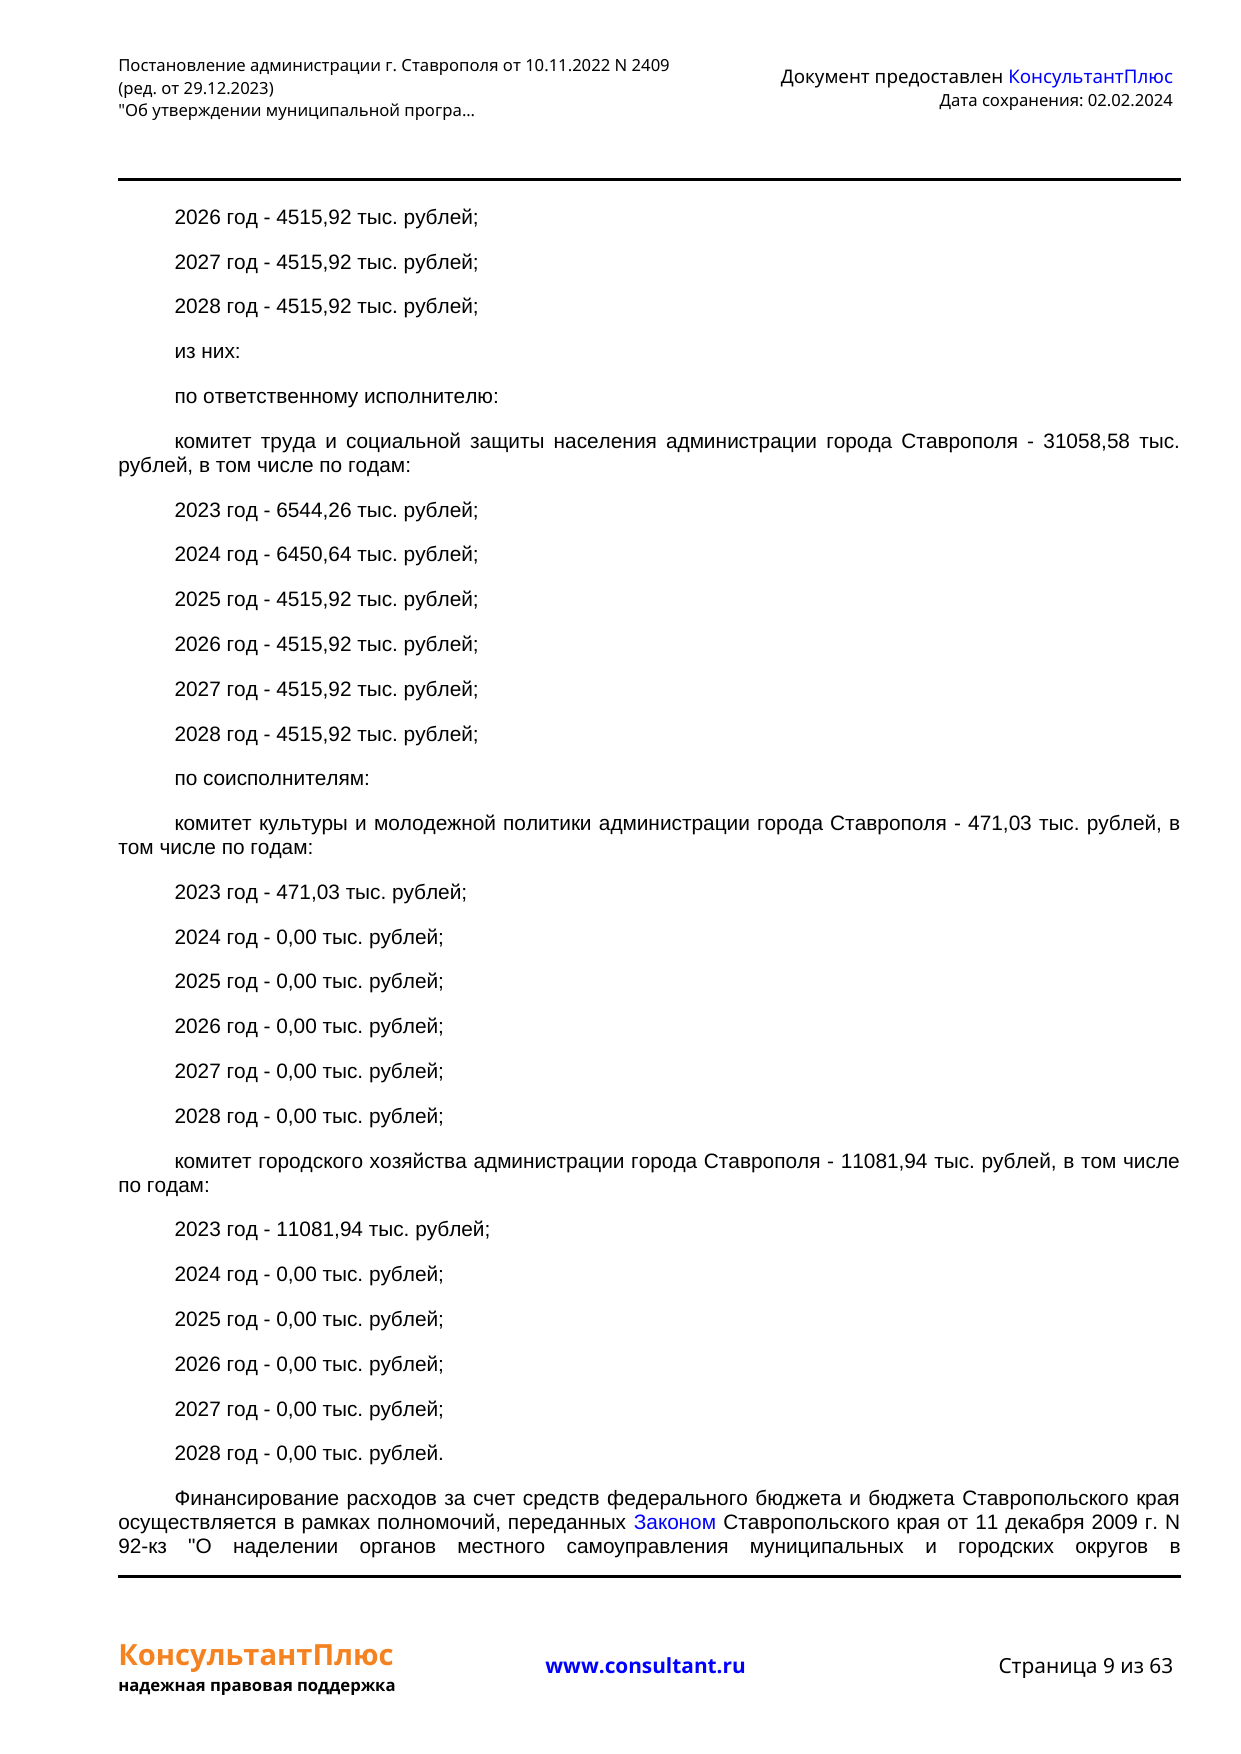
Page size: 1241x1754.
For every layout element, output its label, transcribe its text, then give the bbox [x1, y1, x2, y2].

text 2024 год - 0,00 тыс. рублей; [118, 1262, 1181, 1286]
text 2027 год - 4515,92 тыс. рублей; [118, 249, 1181, 273]
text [118, 1486, 1181, 1558]
text 2024 год - 6450,64 тыс. рублей; [118, 542, 1181, 566]
text 2025 год - 0,00 тыс. рублей; [118, 1307, 1181, 1331]
text 2027 год - 4515,92 тыс. рублей; [118, 677, 1181, 701]
text 2025 год - 4515,92 тыс. рублей; [118, 587, 1181, 611]
text 2027 год - 0,00 тыс. рублей; [118, 1396, 1181, 1420]
text 2025 год - 0,00 тыс. рублей; [118, 969, 1181, 993]
text 2028 год - 0,00 тыс. рублей. [118, 1441, 1181, 1465]
text по соисполнителям: [118, 766, 1181, 790]
text 2027 год - 0,00 тыс. рублей; [118, 1059, 1181, 1083]
text по ответственному исполнителю: [118, 384, 1181, 408]
text 2026 год - 4515,92 тыс. рублей; [118, 205, 1181, 229]
text 2026 год - 0,00 тыс. рублей; [118, 1352, 1181, 1376]
text комитет труда и социальной защиты населения администрации города Ставрополя - 31058,58 тыс. рублей, в том числе по годам: [118, 429, 1181, 477]
text комитет культуры и молодежной политики администрации города Ставрополя - 471,03 тыс. рублей, в том числе по годам: [118, 811, 1181, 859]
text 2023 год - 11081,94 тыс. рублей; [118, 1217, 1181, 1241]
text 2026 год - 4515,92 тыс. рублей; [118, 632, 1181, 656]
text из них: [118, 339, 1181, 363]
text 2024 год - 0,00 тыс. рублей; [118, 924, 1181, 948]
text 2023 год - 471,03 тыс. рублей; [118, 880, 1181, 904]
text комитет городского хозяйства администрации города Ставрополя - 11081,94 тыс. рублей, в том числе по годам: [118, 1148, 1181, 1196]
text 2028 год - 0,00 тыс. рублей; [118, 1104, 1181, 1128]
text 2028 год - 4515,92 тыс. рублей; [118, 294, 1181, 318]
text 2028 год - 4515,92 тыс. рублей; [118, 721, 1181, 745]
text 2023 год - 6544,26 тыс. рублей; [118, 497, 1181, 521]
text 2026 год - 0,00 тыс. рублей; [118, 1014, 1181, 1038]
